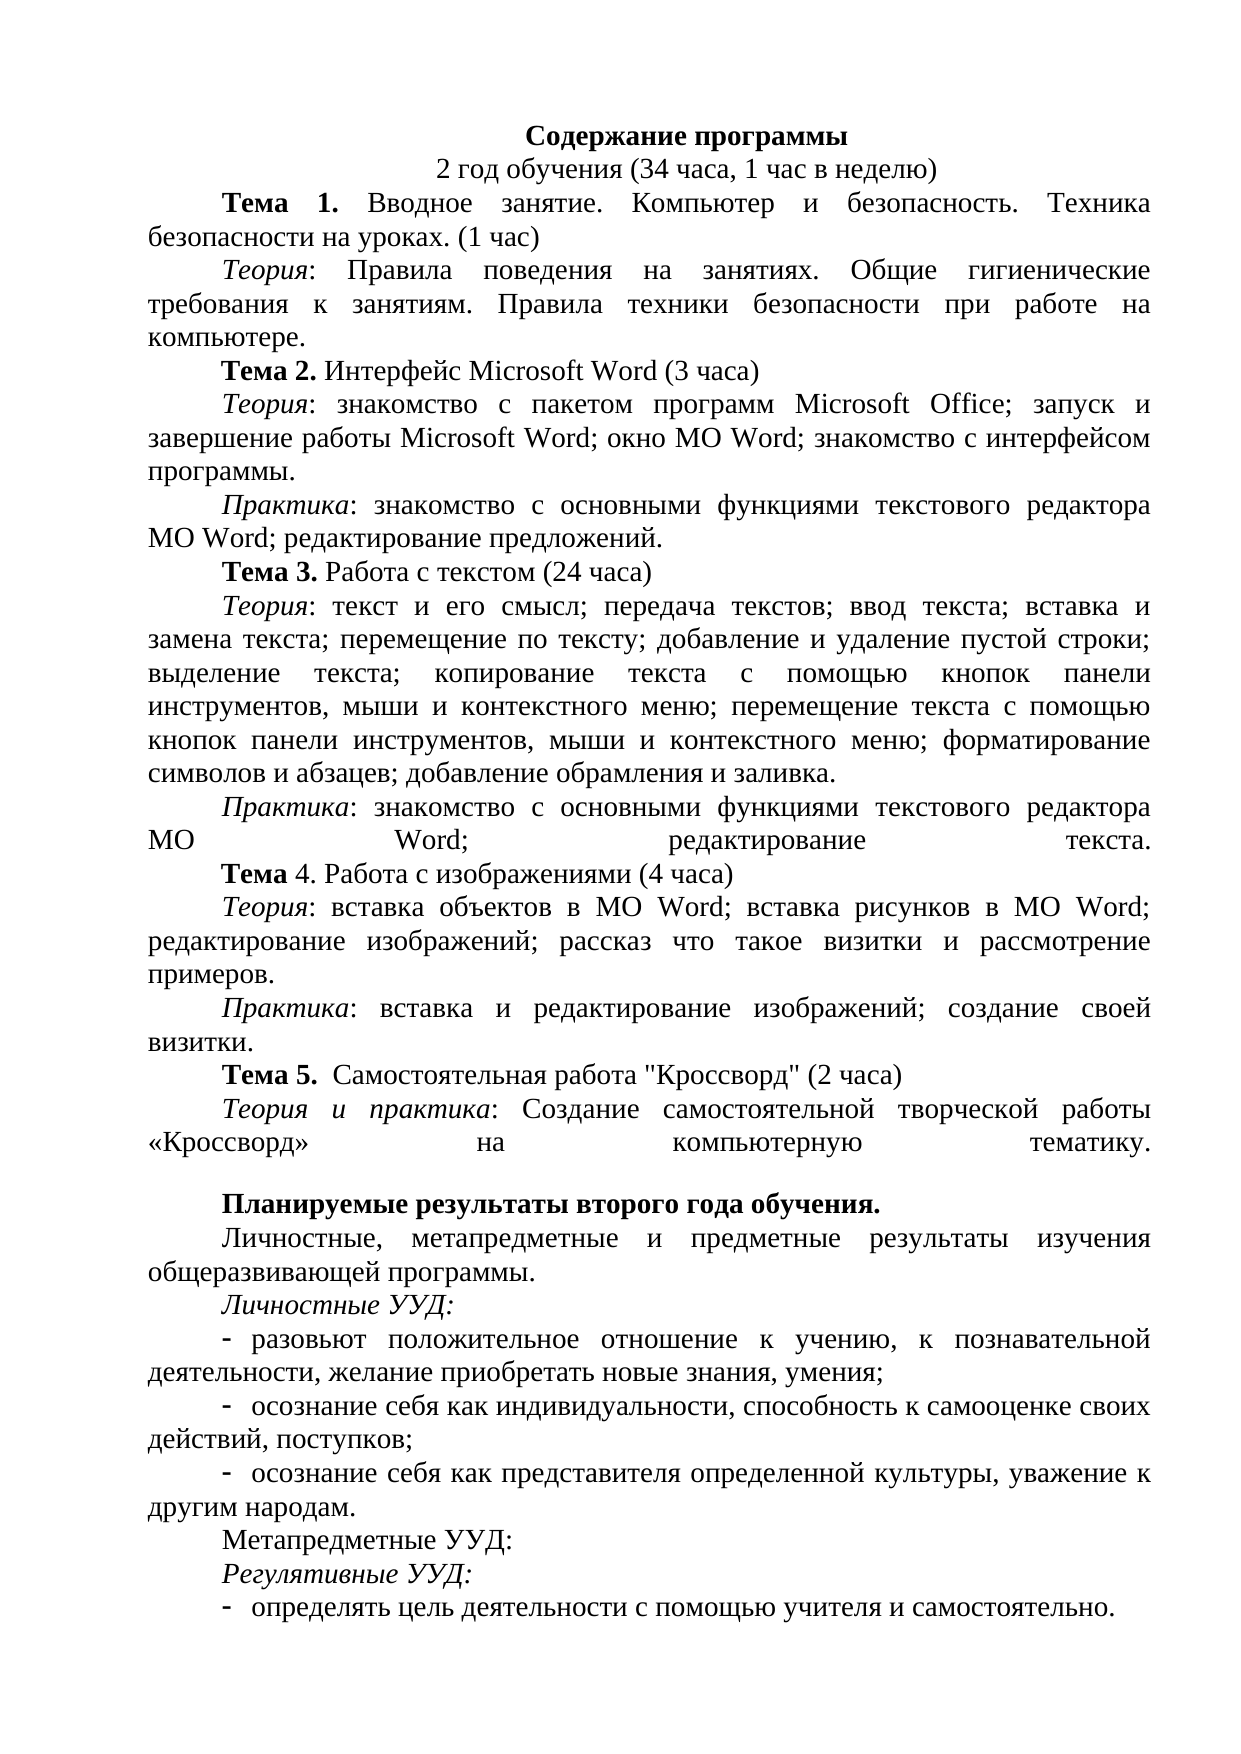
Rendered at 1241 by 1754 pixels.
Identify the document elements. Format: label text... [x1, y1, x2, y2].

text Практика: вставка и редактирование изображений; создание своей визитки. [148, 990, 1152, 1057]
text Практика: знакомство с основными функциями текстового редактора MО Word; редактирование текста. Тема 4. Работа с изображениями (4 часа) [148, 789, 1152, 889]
list определять цель деятельности с помощью учителя и самостоятельно. [148, 1589, 1152, 1623]
text Теория: знакомство с пакетом программ Microsoft Office; запуск и завершение работы Microsoft Word; окно MO Word; знакомство с интерфейсом программы. [148, 386, 1152, 487]
text Регулятивные УУД: [148, 1556, 1152, 1589]
list осознание себя как индивидуальности, способность к самооценке своих действий, поступков; [148, 1388, 1152, 1455]
text Метапредметные УУД: [148, 1522, 1152, 1556]
text Тема 2. Интерфейс Microsoft Word (3 часа) [148, 353, 1152, 386]
text 2 год обучения (34 часа, 1 час в неделю) [148, 152, 1152, 185]
text Планируемые результаты второго года обучения. [148, 1187, 1152, 1220]
text Тема 1. Вводное занятие. Компьютер и безопасность. Техника безопасности на уроках. (1 час) [148, 185, 1152, 252]
text Практика: знакомство с основными функциями текстового редактора MО Word; редактирование предложений. [148, 487, 1152, 554]
text Теория: текст и его смысл; передача текстов; ввод текста; вставка и замена текста; перемещение по тексту; добавление и удаление пустой строки; выделение текста; копирование текста с помощью кнопок панели инструментов, мыши и контекстного меню; перемещение текста с помощью кнопок панели инструментов, мыши и контекстного меню; форматирование символов и абзацев; добавление обрамления и заливка. [148, 588, 1152, 789]
text Теория и практика: Создание самостоятельной творческой работы «Кроссворд» на компьютерную тематику. [148, 1091, 1152, 1187]
text Тема 5. Самостоятельная работа "Кроссворд" (2 часа) [148, 1057, 1152, 1091]
text Тема 3. Работа с текстом (24 часа) [148, 554, 1152, 588]
text Теория: вставка объектов в MО Word; вставка рисунков в MО Word; редактирование изображений; рассказ что такое визитки и рассмотрение примеров. [148, 889, 1152, 990]
list осознание себя как представителя определенной культуры, уважение к другим народам. [148, 1455, 1152, 1522]
list разовьют положительное отношение к учению, к познавательной деятельности, желание приобретать новые знания, умения; [148, 1321, 1152, 1388]
text Личностные, метапредметные и предметные результаты изучения общеразвивающей программы. [148, 1220, 1152, 1287]
text Личностные УУД: [148, 1287, 1152, 1321]
text Теория: Правила поведения на занятиях. Общие гигиенические требования к занятиям. Правила техники безопасности при работе на компьютере. [148, 252, 1152, 353]
text Содержание программы [148, 118, 1152, 152]
